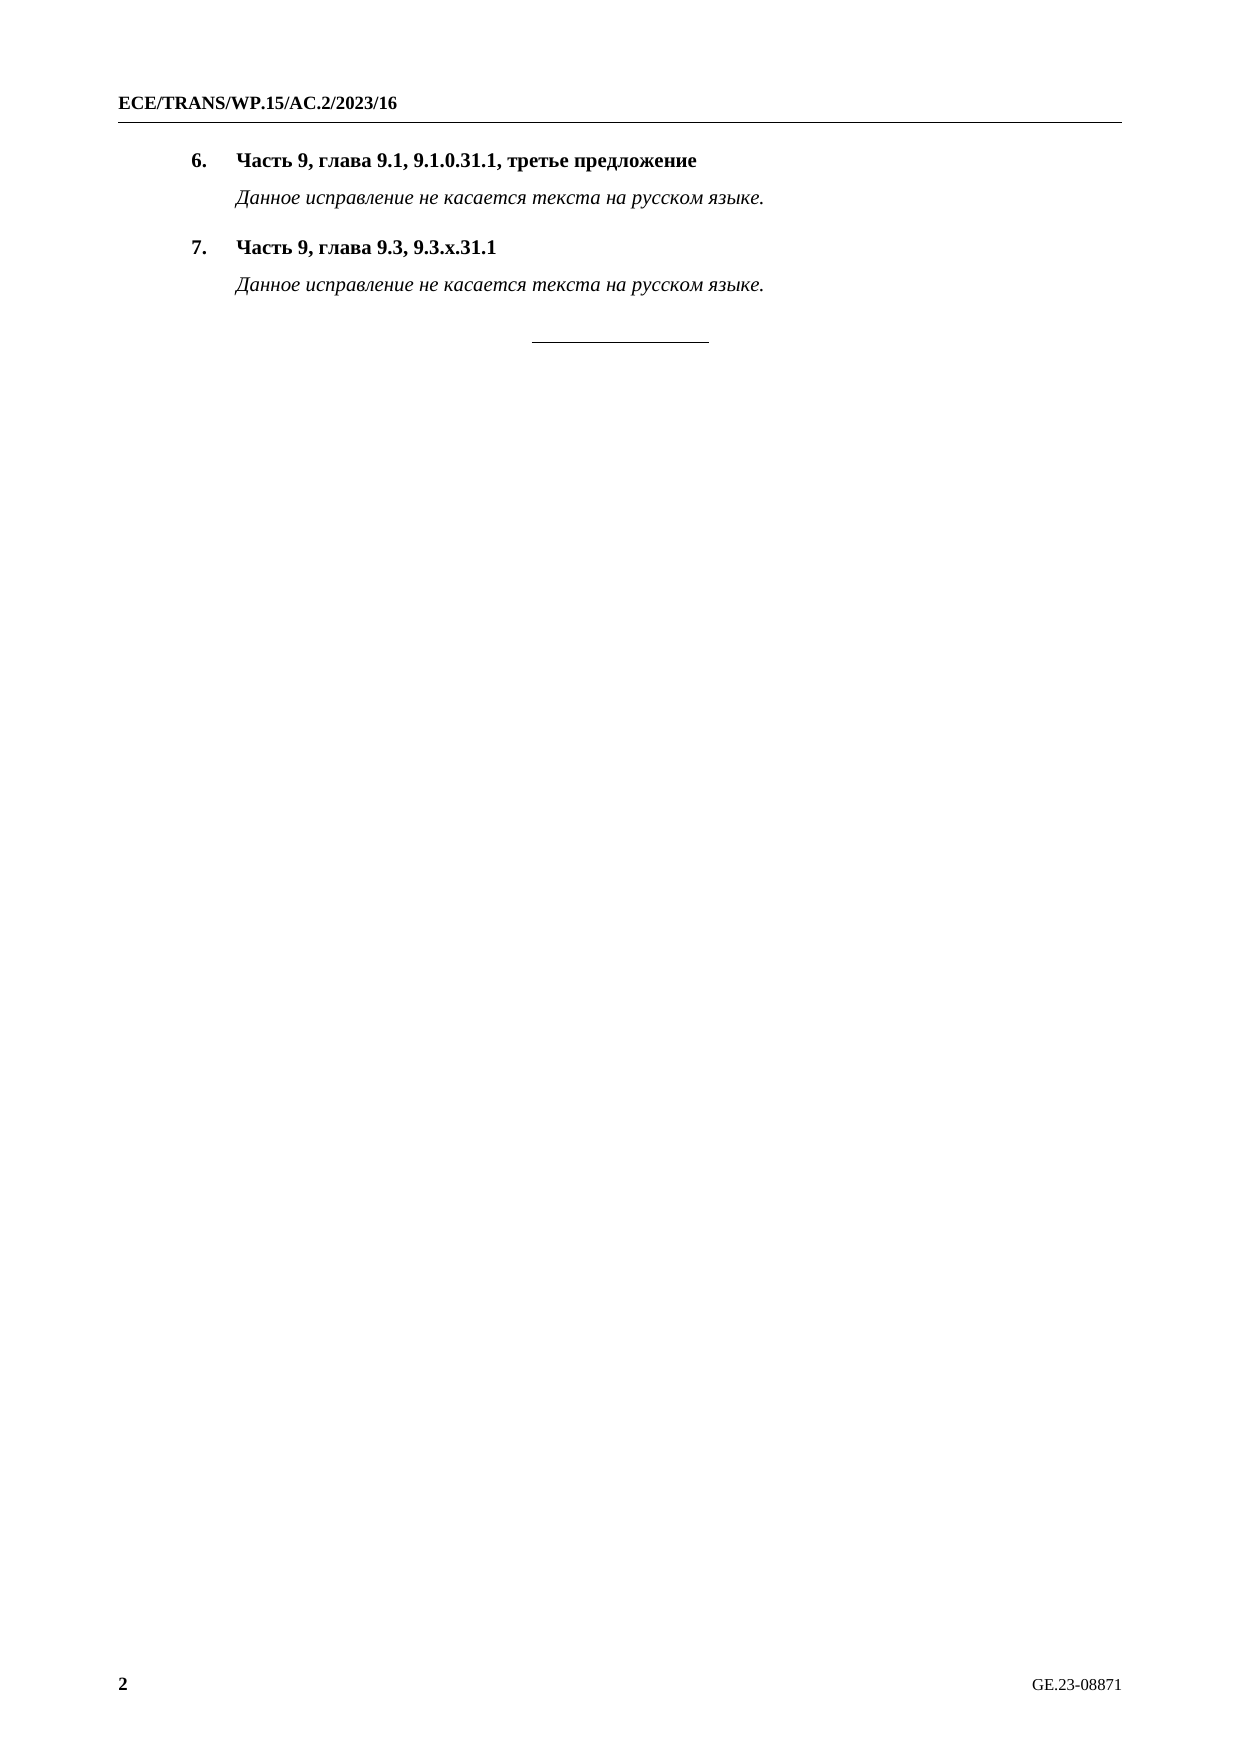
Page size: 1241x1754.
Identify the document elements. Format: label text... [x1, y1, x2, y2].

text 6. Часть 9, глава 9.1, 9.1.0.31.1, третье предложение [118, 148, 1004, 173]
text Данное исправление не касается текста на русском языке. [236, 185, 1004, 209]
text 7. Часть 9, глава 9.3, 9.3.x.31.1 [118, 234, 1004, 259]
text Данное исправление не касается текста на русском языке. [236, 272, 1004, 296]
